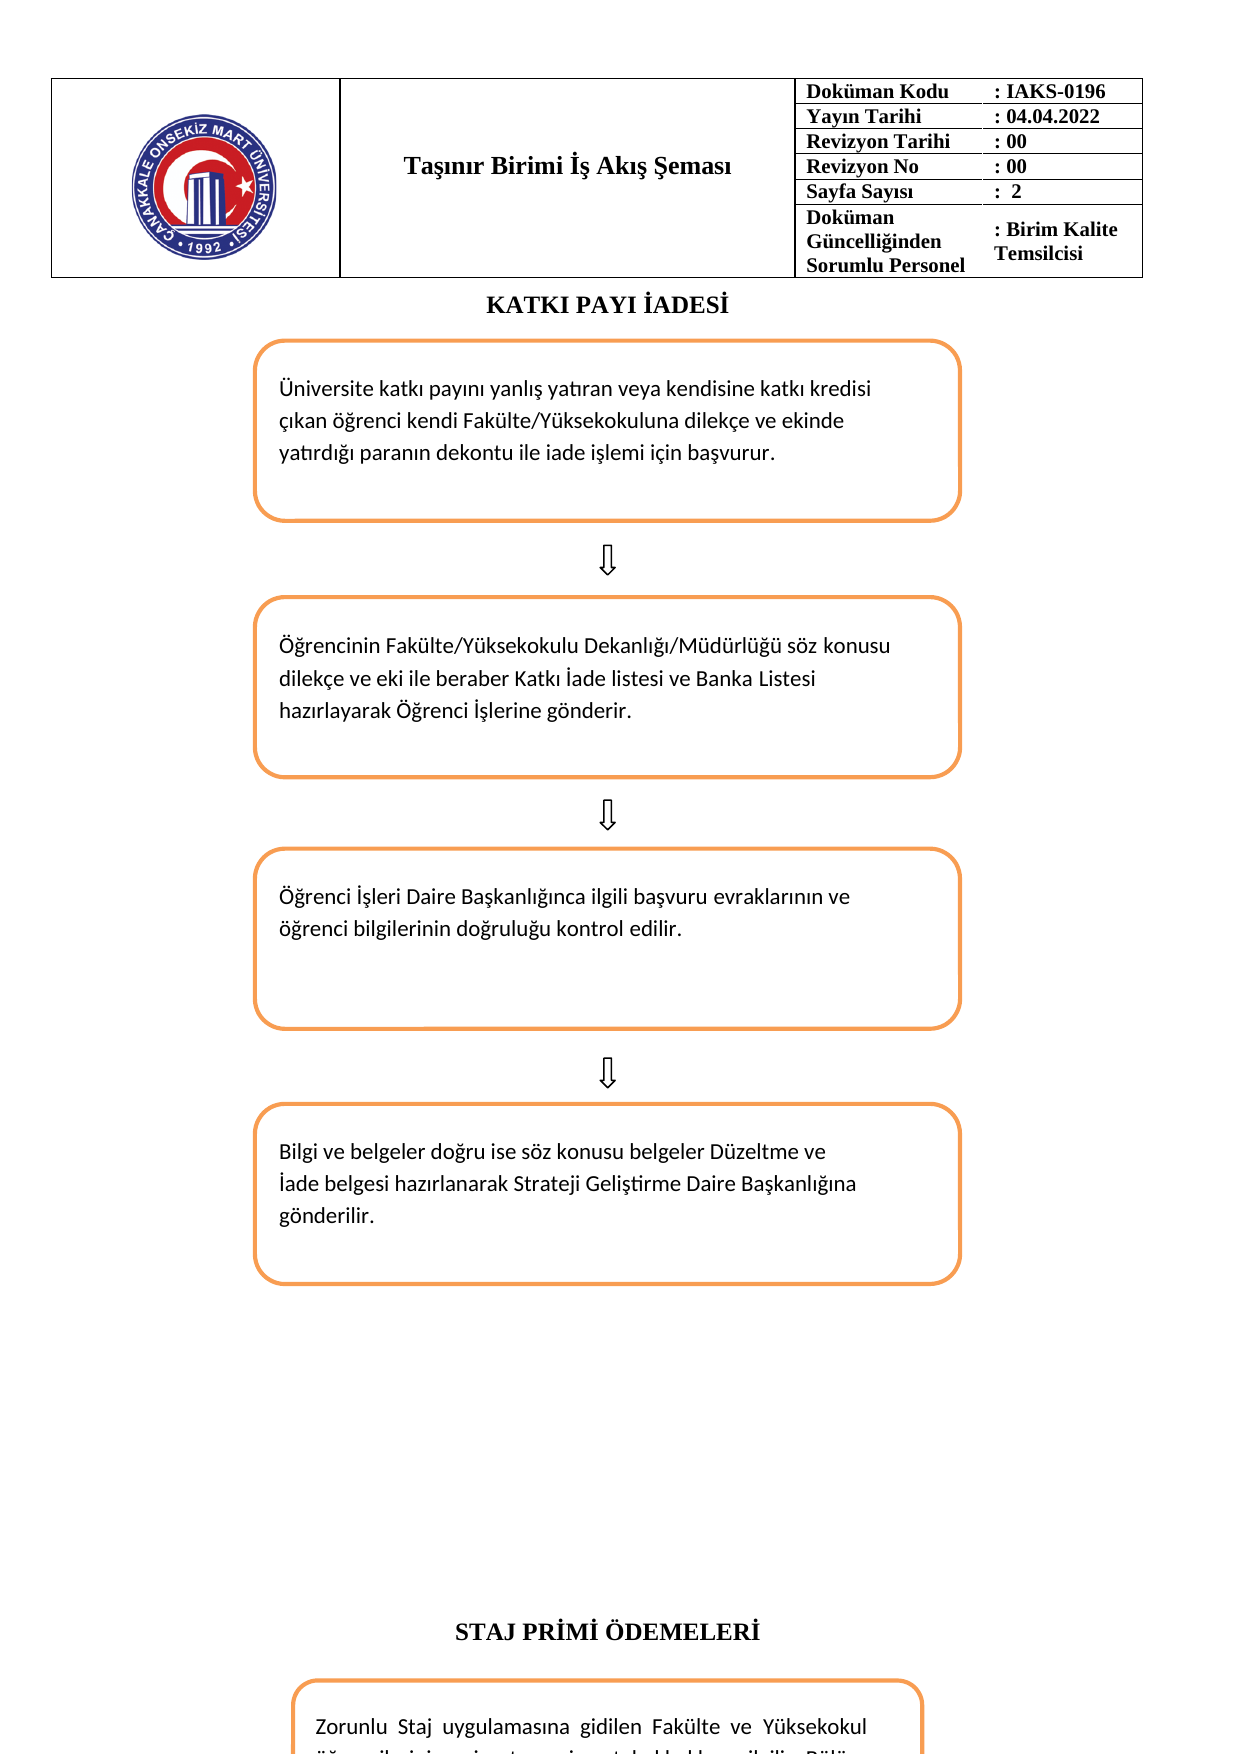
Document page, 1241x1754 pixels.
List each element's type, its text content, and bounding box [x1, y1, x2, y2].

text KATKI PAYI İADESİ [62, 291, 1153, 319]
text STAJ PRİMİ ÖDEMELERİ [62, 1617, 1153, 1646]
picture [131, 114, 277, 260]
